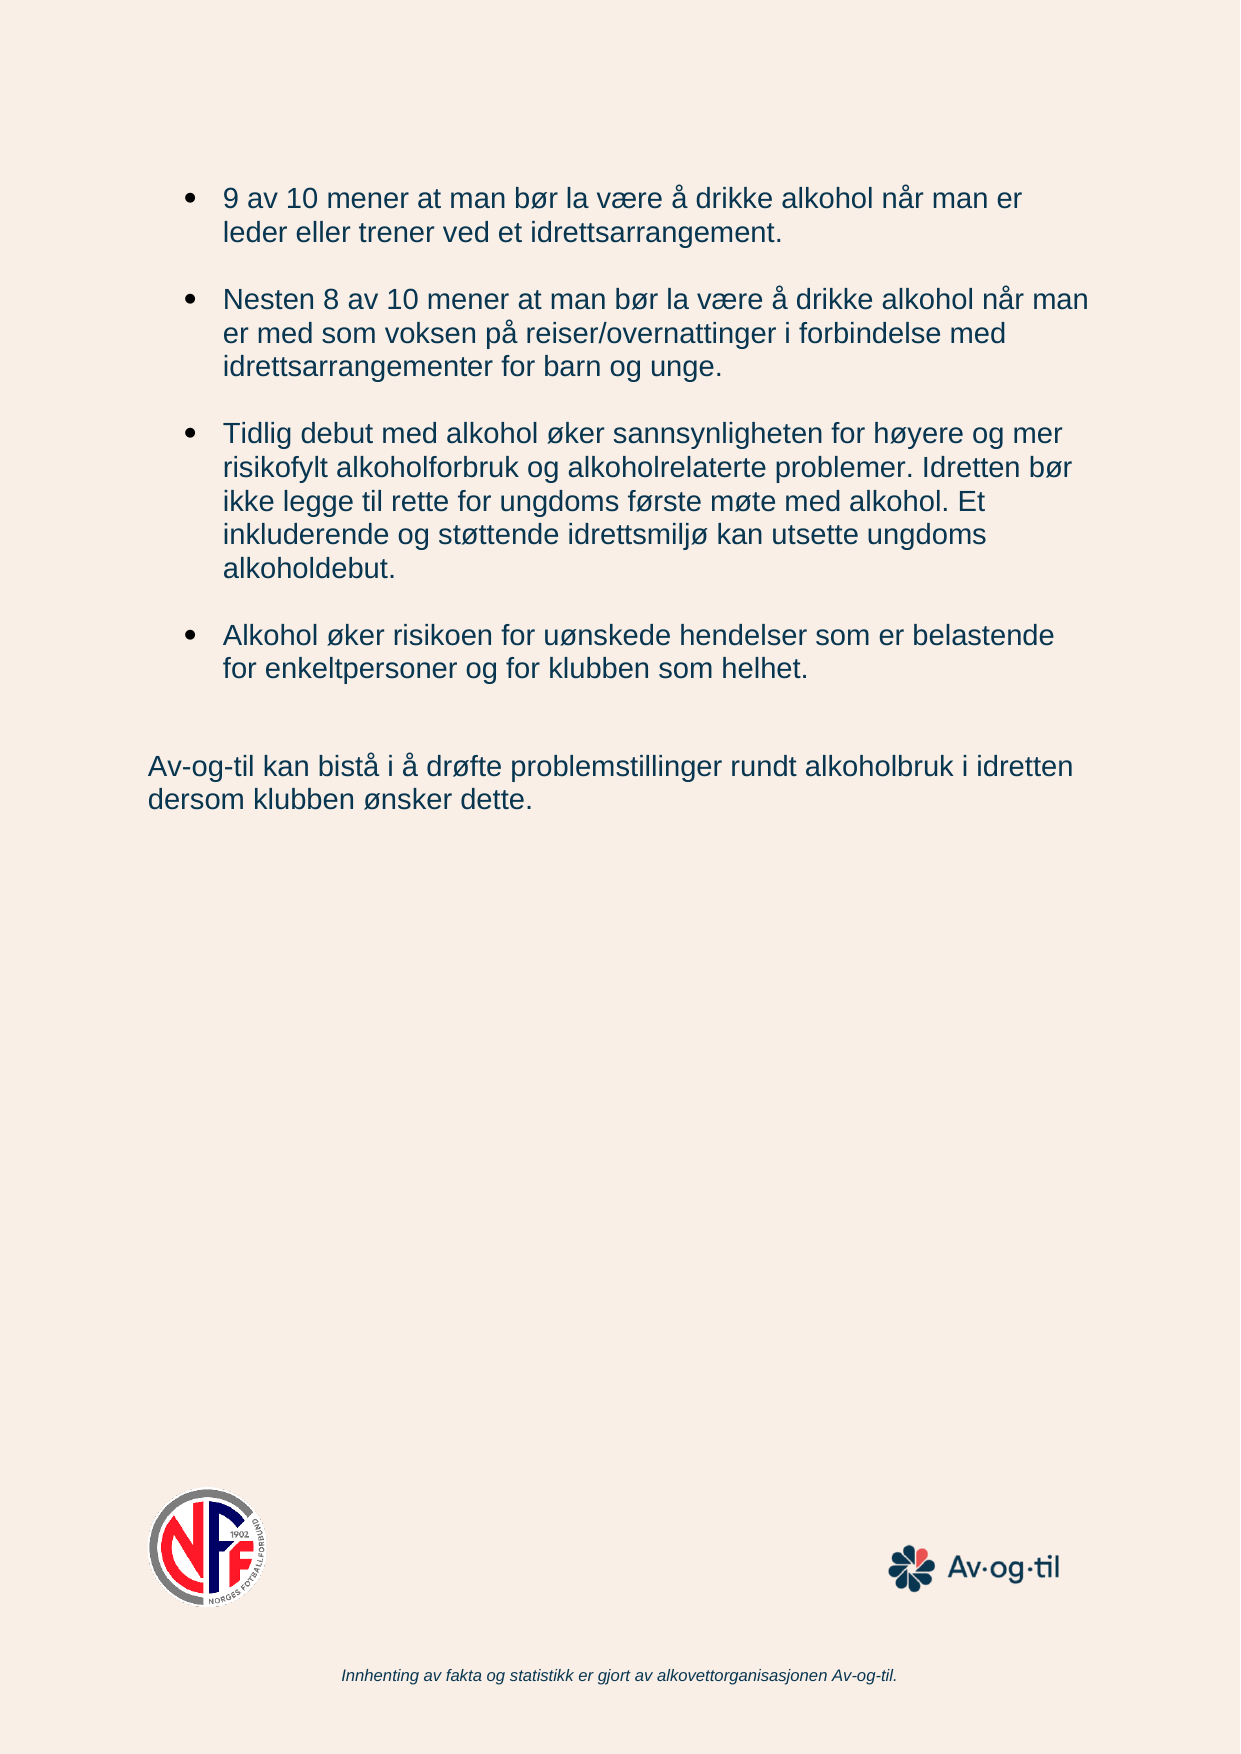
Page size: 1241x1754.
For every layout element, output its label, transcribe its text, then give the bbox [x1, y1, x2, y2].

picture [856, 1526, 1093, 1607]
list Nesten 8 av 10 mener at man bør la være å drikke alkohol når man er med som voksen på reiser/overnattinger i forbindelse med idrettsarrangementer for barn og unge. [185, 282, 1093, 383]
list 9 av 10 mener at man bør la være å drikke alkohol når man er leder eller trener ved et idrettsarrangement. [185, 181, 1093, 248]
list Tidlig debut med alkohol øker sannsynligheten for høyere og mer risikofylt alkoholforbruk og alkoholrelaterte problemer. Idretten bør ikke legge til rette for ungdoms første møte med alkohol. Et inkluderende og støttende idrettsmiljø kan utsette ungdoms alkoholdebut. [185, 416, 1093, 584]
picture [147, 1487, 267, 1607]
list Alkohol øker risikoen for uønskede hendelser som er belastende for enkeltpersoner og for klubben som helhet. [185, 618, 1093, 685]
text Av-og-til kan bistå i å drøfte problemstillinger rundt alkoholbruk i idretten dersom klubben ønsker dette. [148, 749, 1093, 816]
